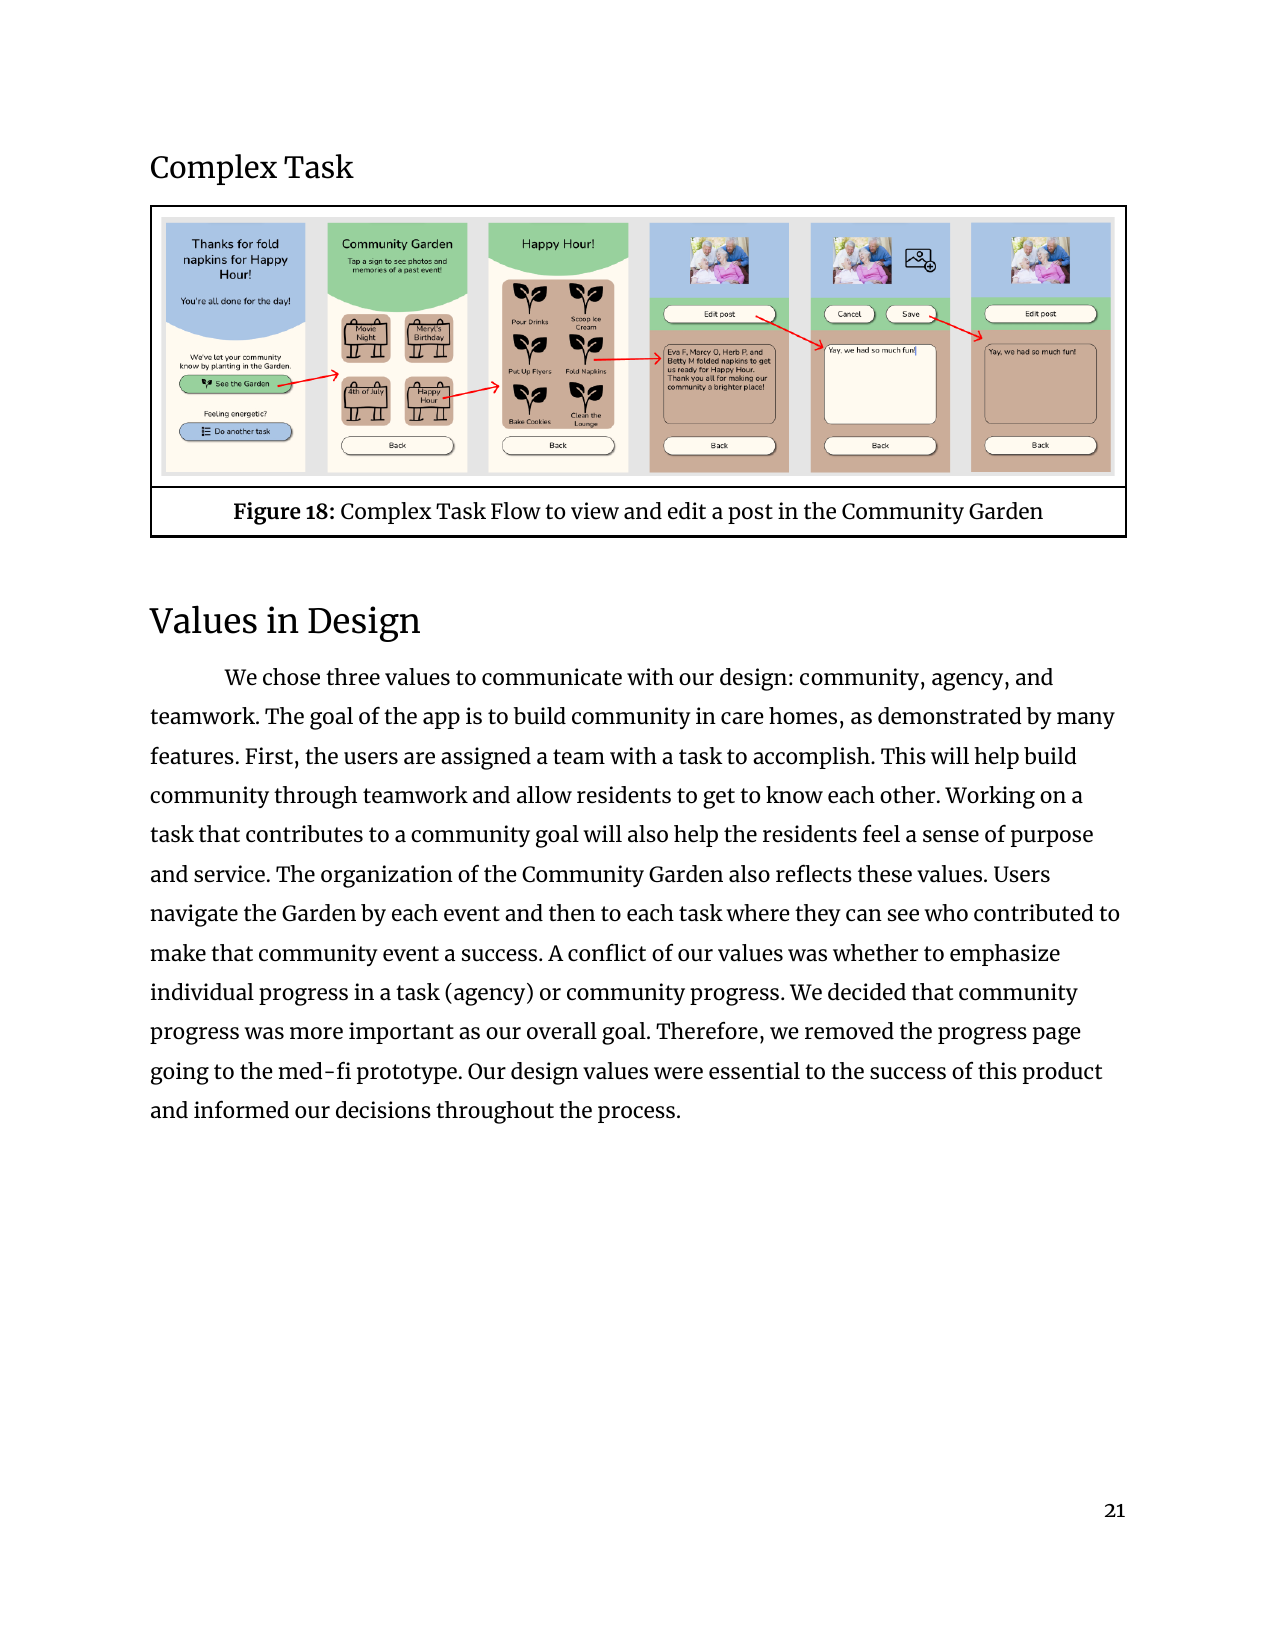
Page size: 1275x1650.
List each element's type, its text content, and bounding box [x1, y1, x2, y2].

table_cell Figure 18: Complex Task Flow to view and edit a post in the Community Garden [152, 488, 1125, 535]
table_header [152, 207, 1125, 486]
picture [161, 217, 1115, 476]
subtitle Complex Task [150, 150, 1125, 187]
text Values in Design [150, 600, 1125, 642]
text We chose three values to communicate with our design: community, agency, and teamwork. The goal of the app is to build community in care homes, as demonstrated by many features. First, the users are assigned a team with a task to accomplish. This will help build community through teamwork and allow residents to get to know each other. Working on a task that contributes to a community goal will also help the residents feel a sense of purpose and service. The organization of the Community Garden also reflects these values. Users navigate the Garden by each event and then to each task where they can see who contributed to make that community event a success. A conflict of our values was whether to emphasize individual progress in a task (agency) or community progress. We decided that community progress was more important as our overall goal. Therefore, we removed the progress page going to the med-fi prototype. Our design values were essential to the success of this product and informed our decisions throughout the process. [150, 665, 1125, 1124]
